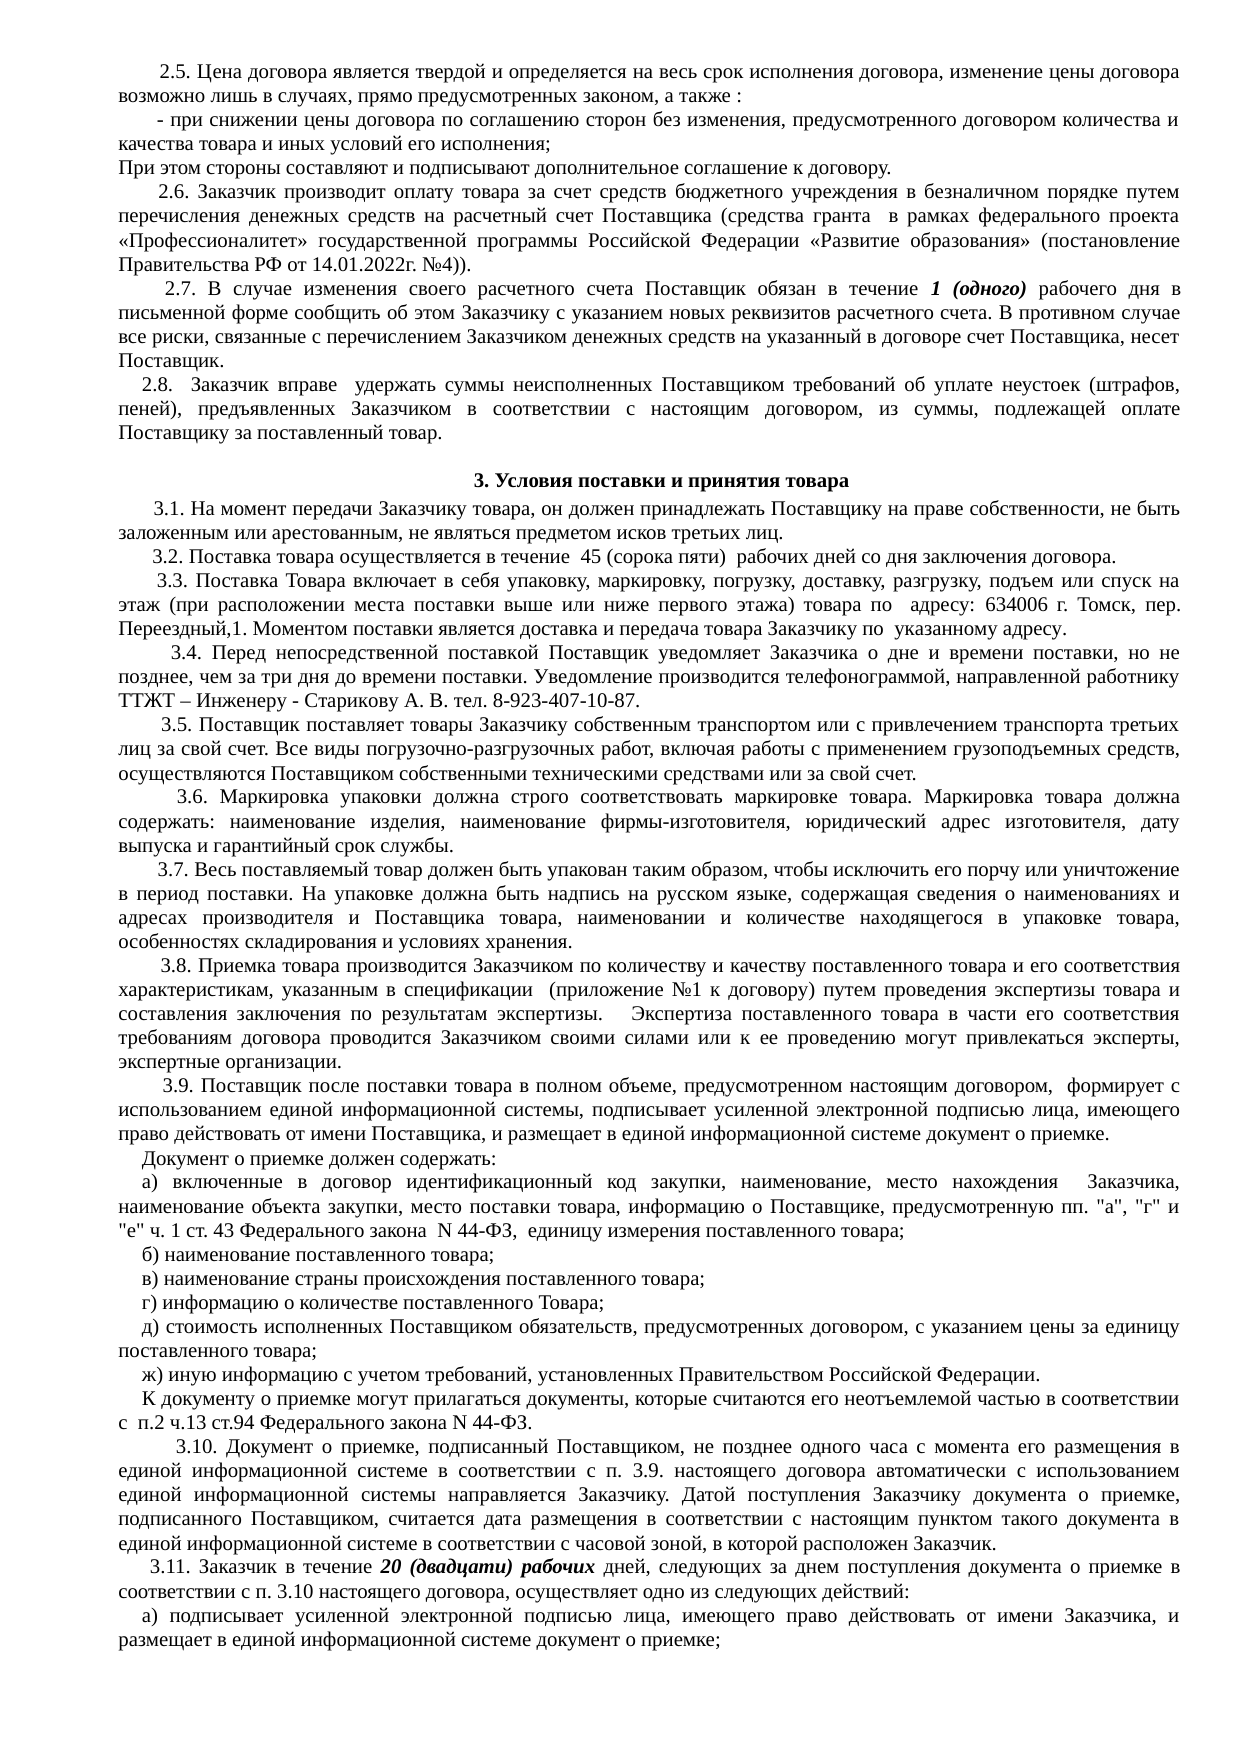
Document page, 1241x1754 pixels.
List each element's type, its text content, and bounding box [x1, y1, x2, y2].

text При этом стороны составляют и подписывают дополнительное соглашение к договору. [118, 155, 1181, 179]
text 2.6. Заказчик производит оплату товара за счет средств бюджетного учреждения в безналичном порядке путем перечисления денежных средств на расчетный счет Поставщика (средства гранта в рамках федерального проекта «Профессионалитет» государственной программы Российской Федерации «Развитие образования» (постановление Правительства РФ от 14.01.2022г. №4)). [118, 179, 1181, 276]
text 3.2. Поставка товара осуществляется в течение 45 (сорока пяти) рабочих дней со дня заключения договора. [118, 544, 1181, 568]
text 3.11. Заказчик в течение 20 (двадцати) рабочих дней, следующих за днем поступления документа о приемке в соответствии с п. 3.10 настоящего договора, осуществляет одно из следующих действий: [118, 1554, 1181, 1603]
text в) наименование страны происхождения поставленного товара; [118, 1266, 1181, 1290]
text а) включенные в договор идентификационный код закупки, наименование, место нахождения Заказчика, наименование объекта закупки, место поставки товара, информацию о Поставщике, предусмотренную пп. "а", "г" и "е" ч. 1 ст. 43 Федерального закона N 44-ФЗ, единицу измерения поставленного товара; [118, 1169, 1181, 1242]
text 3.3. Поставка Товара включает в себя упаковку, маркировку, погрузку, доставку, разгрузку, подъем или спуск на этаж (при расположении места поставки выше или ниже первого этажа) товара по адресу: 634006 г. Томск, пер. Переездный,1. Моментом поставки является доставка и передача товара Заказчику по указанному адресу. [118, 568, 1181, 640]
text К документу о приемке могут прилагаться документы, которые считаются его неотъемлемой частью в соответствии с п.2 ч.13 ст.94 Федерального закона N 44-ФЗ. [118, 1386, 1181, 1434]
text 3.7. Весь поставляемый товар должен быть упакован таким образом, чтобы исключить его порчу или уничтожение в период поставки. На упаковке должна быть надпись на русском языке, содержащая сведения о наименованиях и адресах производителя и Поставщика товара, наименовании и количестве находящегося в упаковке товара, особенностях складирования и условиях хранения. [118, 857, 1181, 953]
text 3.8. Приемка товара производится Заказчиком по количеству и качеству поставленного товара и его соответствия характеристикам, указанным в спецификации (приложение №1 к договору) путем проведения экспертизы товара и составления заключения по результатам экспертизы. Экспертиза поставленного товара в части его соответствия требованиям договора проводится Заказчиком своими силами или к ее проведению могут привлекаться эксперты, экспертные организации. [118, 953, 1181, 1073]
text 3.6. Маркировка упаковки должна строго соответствовать маркировке товара. Маркировка товара должна содержать: наименование изделия, наименование фирмы-изготовителя, юридический адрес изготовителя, дату выпуска и гарантийный срок службы. [118, 784, 1181, 857]
text 3.10. Документ о приемке, подписанный Поставщиком, не позднее одного часа с момента его размещения в единой информационной системе в соответствии с п. 3.9. настоящего договора автоматически с использованием единой информационной системы направляется Заказчику. Датой поступления Заказчику документа о приемке, подписанного Поставщиком, считается дата размещения в соответствии с настоящим пунктом такого документа в единой информационной системе в соответствии с часовой зоной, в которой расположен Заказчик. [118, 1434, 1181, 1554]
text 2.5. Цена договора является твердой и определяется на весь срок исполнения договора, изменение цены договора возможно лишь в случаях, прямо предусмотренных законом, а также : [118, 59, 1181, 107]
text 3.5. Поставщик поставляет товары Заказчику собственным транспортом или с привлечением транспорта третьих лиц за свой счет. Все виды погрузочно-разгрузочных работ, включая работы с применением грузоподъемных средств, осуществляются Поставщиком собственными техническими средствами или за свой счет. [118, 712, 1181, 784]
text а) подписывает усиленной электронной подписью лица, имеющего право действовать от имени Заказчика, и размещает в единой информационной системе документ о приемке; [118, 1603, 1181, 1651]
text Документ о приемке должен содержать: [118, 1145, 1181, 1169]
text 2.7. В случае изменения своего расчетного счета Поставщик обязан в течение 1 (одного) рабочего дня в письменной форме сообщить об этом Заказчику с указанием новых реквизитов расчетного счета. В противном случае все риски, связанные с перечислением Заказчиком денежных средств на указанный в договоре счет Поставщика, несет Поставщик. [118, 276, 1181, 372]
text - при снижении цены договора по соглашению сторон без изменения, предусмотренного договором количества и качества товара и иных условий его исполнения; [118, 107, 1181, 155]
text г) информацию о количестве поставленного Товара; [118, 1290, 1181, 1314]
text 2.8. Заказчик вправе удержать суммы неисполненных Поставщиком требований об уплате неустоек (штрафов, пеней), предъявленных Заказчиком в соответствии с настоящим договором, из суммы, подлежащей оплате Поставщику за поставленный товар. [118, 372, 1181, 444]
text б) наименование поставленного товара; [118, 1242, 1181, 1266]
text ж) иную информацию с учетом требований, установленных Правительством Российской Федерации. [118, 1362, 1181, 1386]
text 3.9. Поставщик после поставки товара в полном объеме, предусмотренном настоящим договором, формирует с использованием единой информационной системы, подписывает усиленной электронной подписью лица, имеющего право действовать от имени Поставщика, и размещает в единой информационной системе документ о приемке. [118, 1073, 1181, 1145]
text д) стоимость исполненных Поставщиком обязательств, предусмотренных договором, с указанием цены за единицу поставленного товара; [118, 1314, 1181, 1362]
text 3.1. На момент передачи Заказчику товара, он должен принадлежать Поставщику на праве собственности, не быть заложенным или арестованным, не являться предметом исков третьих лиц. [118, 496, 1181, 544]
text 3. Условия поставки и принятия товара [118, 468, 1181, 492]
text 3.4. Перед непосредственной поставкой Поставщик уведомляет Заказчика о дне и времени поставки, но не позднее, чем за три дня до времени поставки. Уведомление производится телефонограммой, направленной работнику ТТЖТ – Инженеру - Старикову А. В. тел. 8-923-407-10-87. [118, 640, 1181, 712]
